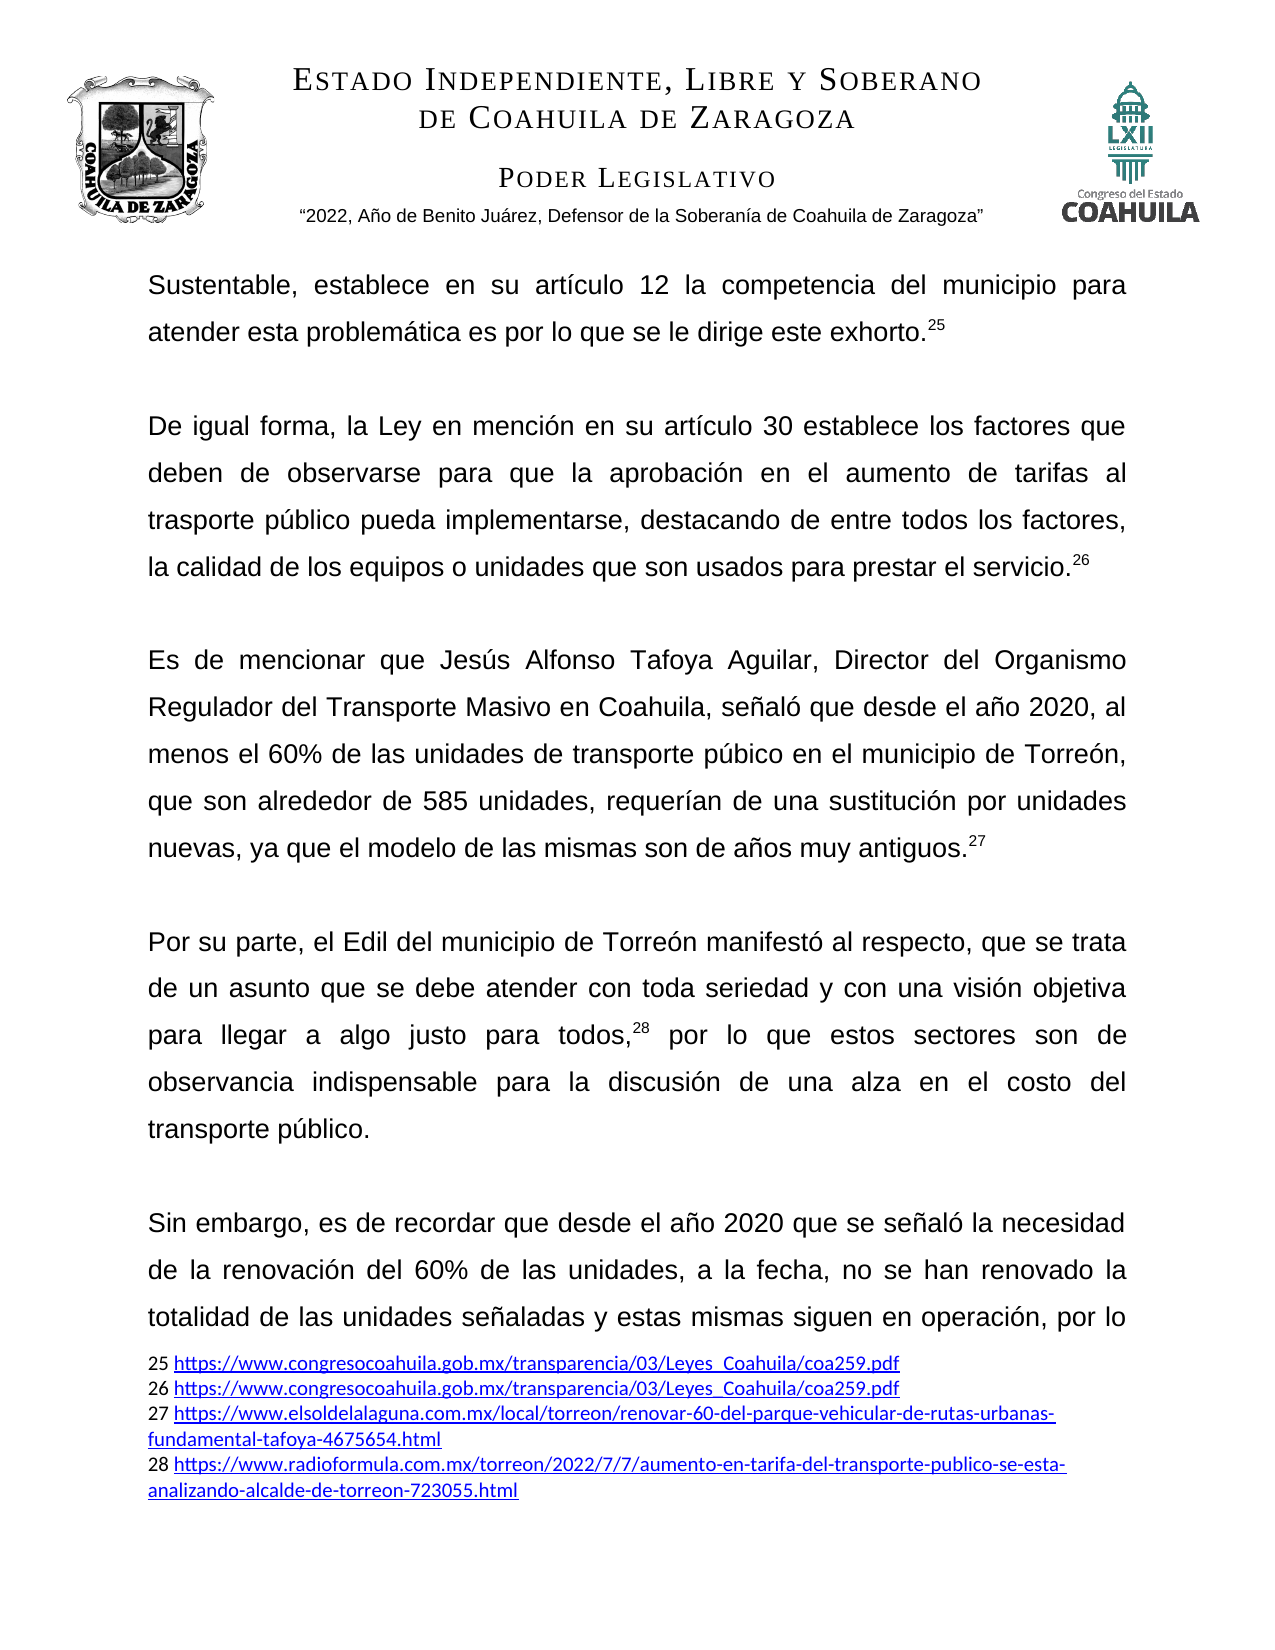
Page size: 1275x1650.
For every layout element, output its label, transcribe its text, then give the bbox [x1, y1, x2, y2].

text Por su parte, el Edil del municipio de Torreón manifestó al respecto, que se trata de un asunto que se debe atender con toda seriedad y con una visión objetiva para llegar a algo justo para todos, por lo que estos sectores son de observancia indispensable para la discusión de una alza en el costo del transporte público. [148, 926, 1127, 1144]
text De igual forma, la Ley en mención en su artículo 30 establece los factores que deben de observarse para que la aprobación en el aumento de tarifas al trasporte público pueda implementarse, destacando de entre todos los factores, la calidad de los equipos o unidades que son usados para prestar el servicio. [148, 410, 1127, 582]
picture [66, 76, 215, 223]
text Es de mencionar que Jesús Alfonso Tafoya Aguilar, Director del Organismo Regulador del Transporte Masivo en Coahuila, señaló que desde el año 2020, al menos el 60% de las unidades de transporte púbico en el municipio de Torreón, que son alrededor de 585 unidades, requerían de una sustitución por unidades nuevas, ya que el modelo de las mismas son de años muy antiguos. [148, 644, 1127, 863]
picture [1052, 66, 1212, 234]
